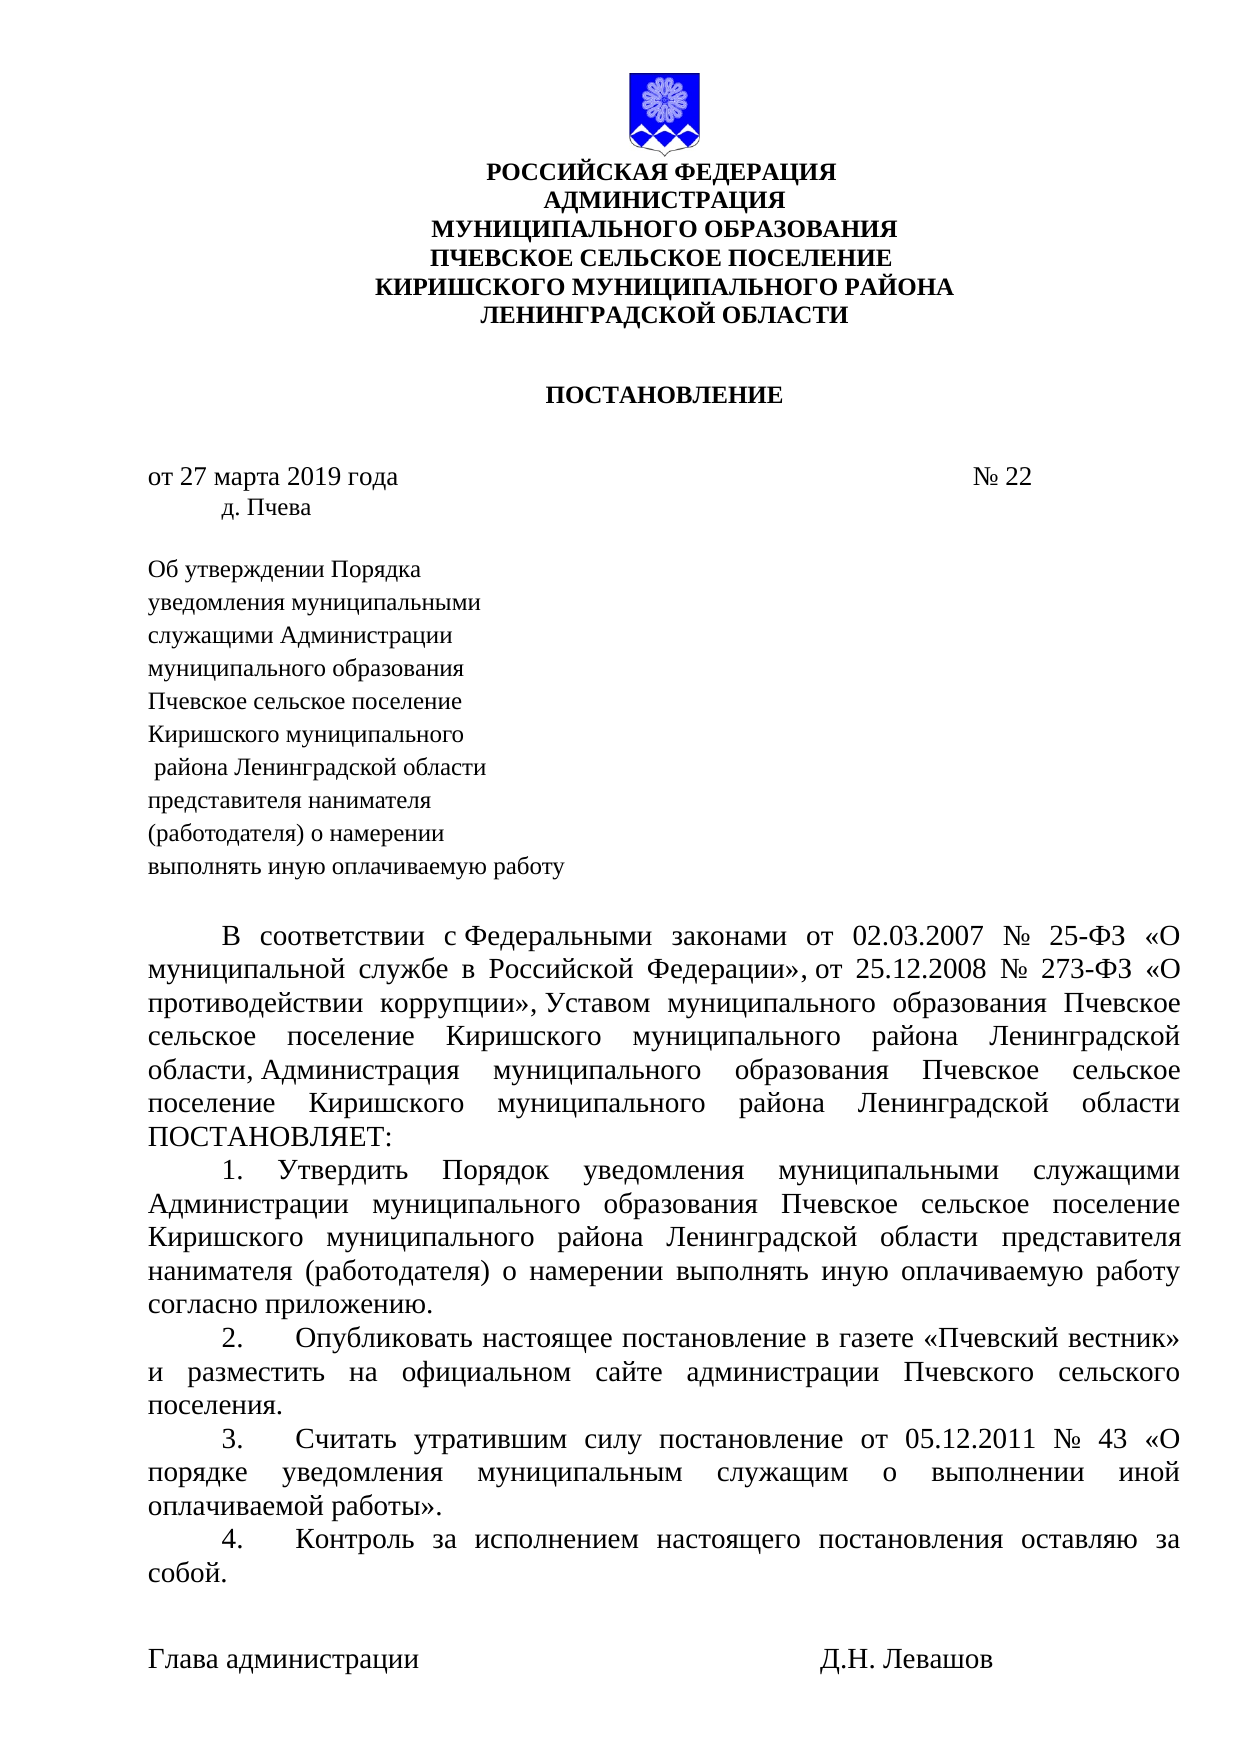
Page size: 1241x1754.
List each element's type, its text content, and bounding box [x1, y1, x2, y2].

text Киришского муниципального [148, 719, 1181, 748]
text от 27 марта 2019 года № 22 [148, 460, 1181, 492]
text (работодателя) о намерении [148, 818, 1181, 847]
text РОССИЙСКАЯ ФЕДЕРАЦИЯ АДМИНИСТРАЦИЯ [148, 157, 1181, 214]
text уведомления муниципальными [148, 587, 1181, 616]
text Пчевское сельское поселение [148, 686, 1181, 715]
text Об утверждении Порядка [148, 554, 1181, 583]
text В соответствии с Федеральными законами от 02.03.2007 № 25-ФЗ «О муниципальной службе в Российской Федерации», от 25.12.2008 № 273-ФЗ «О противодействии коррупции», Уставом муниципального образования Пчевское сельское поселение Киришского муниципального района Ленинградской области, Администрация муниципального образования Пчевское сельское поселение Киришского муниципального района Ленинградской области ПОСТАНОВЛЯЕТ: [148, 918, 1181, 1152]
text служащими Администрации [148, 620, 1181, 649]
text 1. Утвердить Порядок уведомления муниципальными служащими Администрации муниципального образования Пчевское сельское поселение Киришского муниципального района Ленинградской области представителя нанимателя (работодателя) о намерении выполнять иную оплачиваемую работу согласно приложению. [148, 1152, 1181, 1320]
text 4. Контроль за исполнением настоящего постановления оставляю за собой. [148, 1521, 1181, 1642]
text 2. Опубликовать настоящее постановление в газете «Пчевский вестник» и разместить на официальном сайте администрации Пчевского сельского поселения. [148, 1320, 1181, 1421]
picture [629, 73, 700, 157]
text представителя нанимателя [148, 785, 1181, 814]
text района Ленинградской области [148, 752, 1181, 781]
text ПОСТАНОВЛЕНИЕ [148, 380, 1181, 409]
text ПЧЕВСКОЕ СЕЛЬСКОЕ ПОСЕЛЕНИЕ КИРИШСКОГО МУНИЦИПАЛЬНОГО РАЙОНА [148, 243, 1181, 300]
text 3. Считать утратившим силу постановление от 05.12.2011 № 43 «О порядке уведомления муниципальным служащим о выполнении иной оплачиваемой работы». [148, 1421, 1181, 1521]
text муниципального образования [148, 653, 1181, 682]
text ЛЕНИНГРАДСКОЙ ОБЛАСТИ [148, 300, 1181, 329]
text МУНИЦИПАЛЬНОГО ОБРАЗОВАНИЯ [148, 214, 1181, 243]
text Глава администрации Д.Н. Левашов [148, 1642, 1181, 1675]
text д. Пчева [148, 492, 1181, 520]
text выполнять иную оплачиваемую работу [148, 851, 1181, 880]
